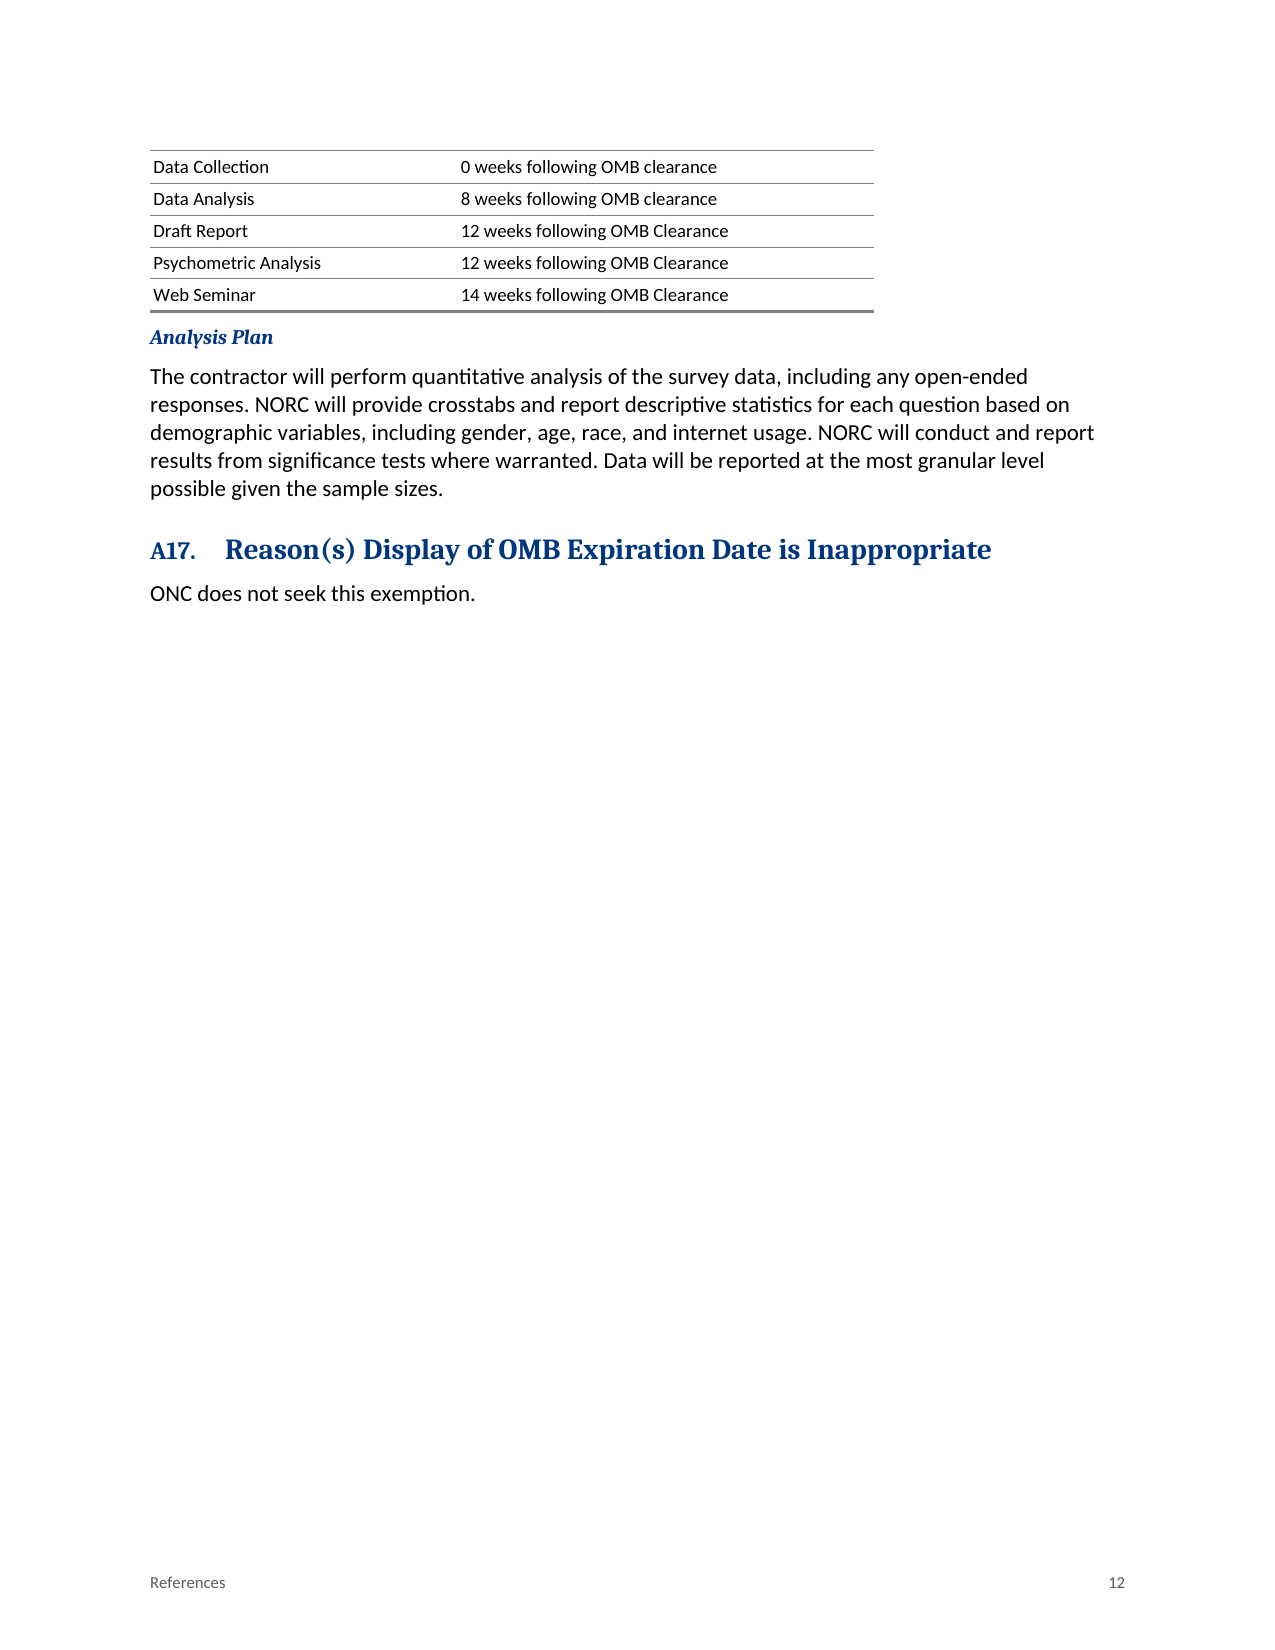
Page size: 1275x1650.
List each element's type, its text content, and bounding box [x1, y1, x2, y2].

table_cell 12 weeks following OMB Clearance [458, 216, 874, 246]
table_cell 8 weeks following OMB clearance [458, 184, 874, 214]
table_cell Web Seminar [150, 279, 457, 310]
table_cell Psychometric Analysis [150, 248, 457, 278]
table_cell Data Collection [150, 151, 457, 183]
table_cell 14 weeks following OMB Clearance [458, 279, 874, 310]
subtitle Reason(s) Display of OMB Expiration Date is Inappropriate [150, 533, 1125, 567]
table_cell 12 weeks following OMB Clearance [458, 248, 874, 278]
table_cell Data Analysis [150, 184, 457, 214]
subtitle Analysis Plan [150, 326, 1125, 349]
text The contractor will perform quantitative analysis of the survey data, including any open-ended responses. NORC will provide crosstabs and report descriptive statistics for each question based on demographic variables, including gender, age, race, and internet usage. NORC will conduct and report results from significance tests where warranted. Data will be reported at the most granular level possible given the sample sizes. [150, 362, 1125, 502]
table_cell 0 weeks following OMB clearance [458, 151, 874, 183]
table_cell Draft Report [150, 216, 457, 246]
text ONC does not seek this exemption. [150, 579, 1125, 607]
